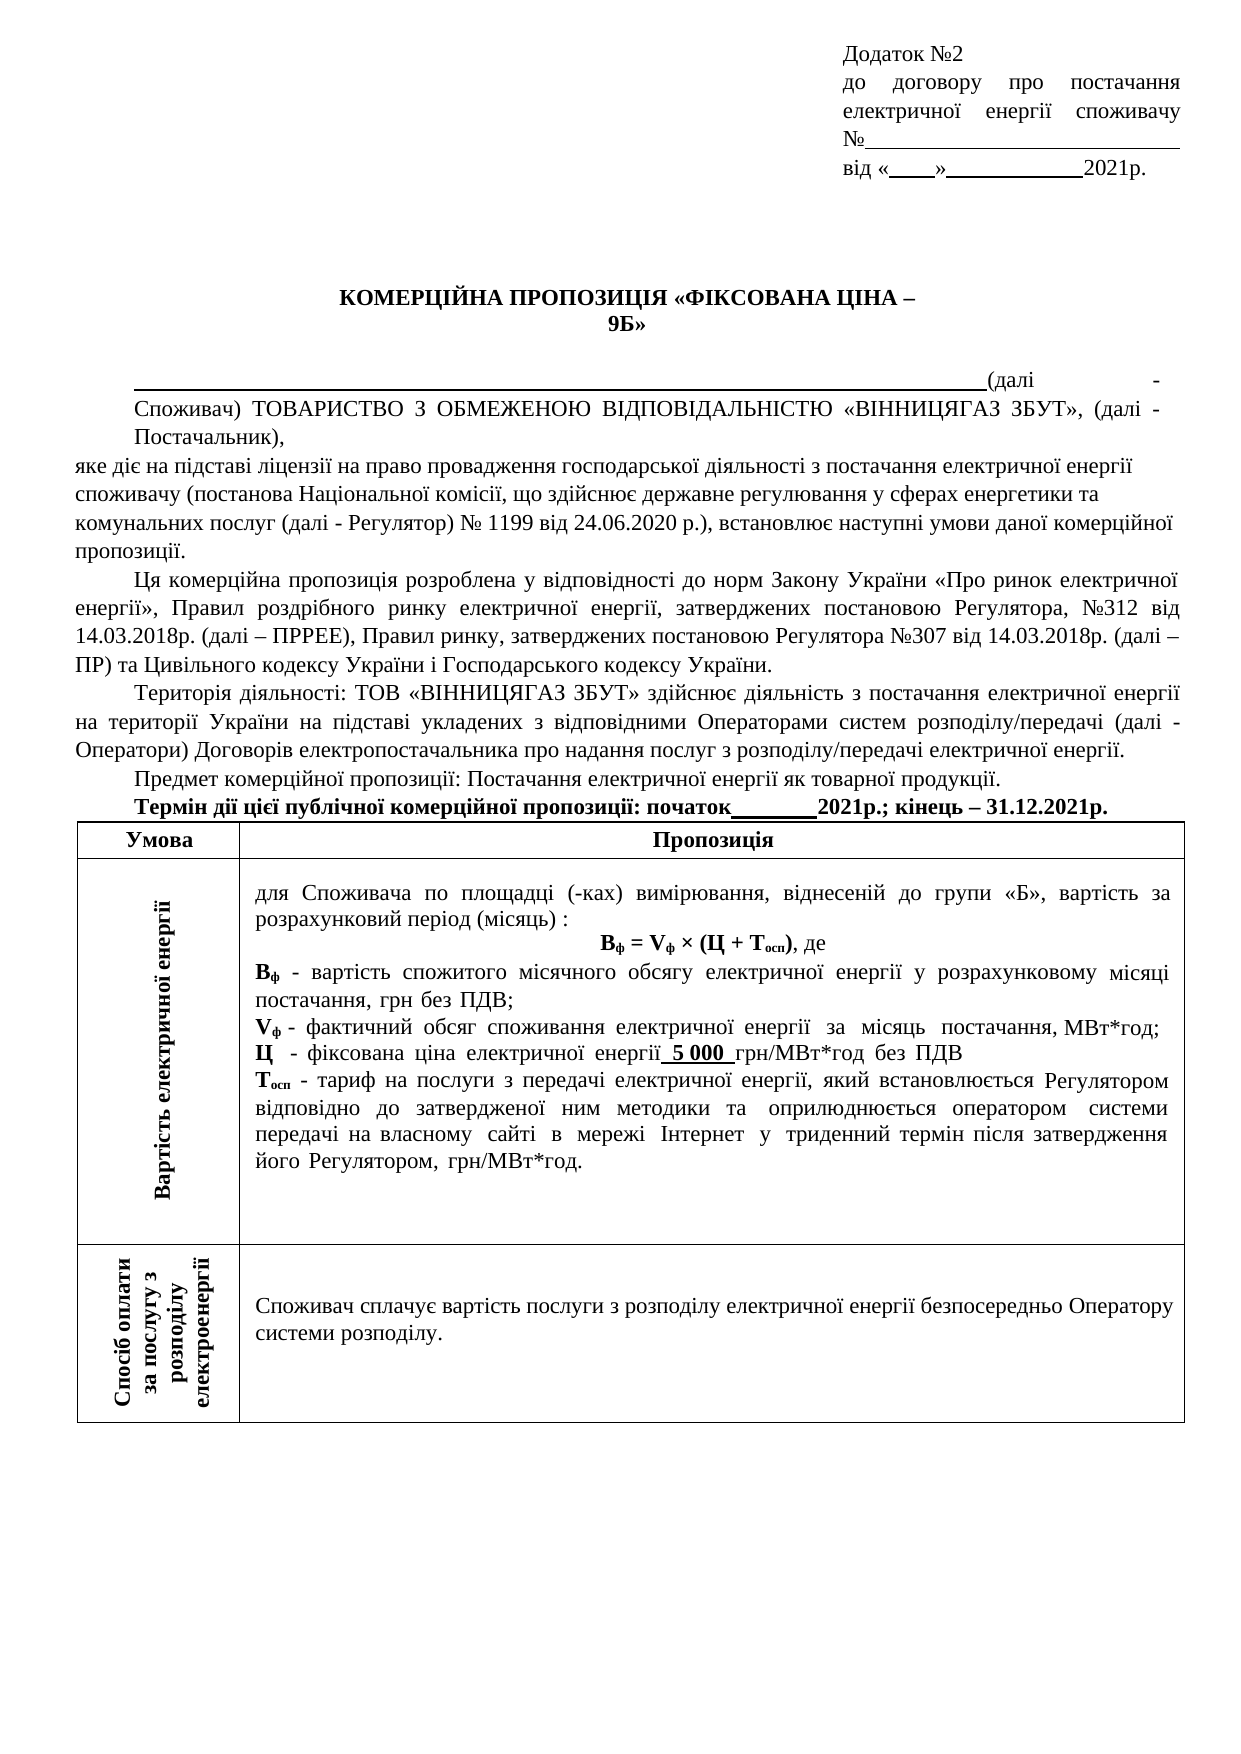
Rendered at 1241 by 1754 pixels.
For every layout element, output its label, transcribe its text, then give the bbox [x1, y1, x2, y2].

text (далі - Споживач) ТОВАРИСТВО З ОБМЕЖЕНОЮ ВІДПОВІДАЛЬНІСТЮ «ВІННИЦЯГАЗ ЗБУТ», (далі - Постачальник), [134, 367, 1160, 450]
text Територія діяльності: ТОВ «ВІННИЦЯГАЗ ЗБУТ» здійснює діяльність з постачання електричної енергії на території України на підставі укладених з відповідними Операторами систем розподілу/передачі (далі - Оператори) Договорів електропостачальника про надання послуг з розподілу/передачі електричної енергії. [75, 679, 1181, 763]
table_cell Споживач сплачує вартість послуги з розподілу електричної енергії безпосередньо Оператору системи розподілу. [240, 1245, 1184, 1422]
text № від « » 2021р. [843, 125, 1179, 180]
table_cell для Споживача по площадці (-ках) вимірювання, віднесеній до групи «Б», вартість за розрахунковий період (місяць) : Вф = Vф × (Ц + Тосп), де Вф - вартість спожитого місячного обсягу електричної енергії у розрахунковому місяці постачання, грн без ПДВ; Vф - фактичний обсяг споживання електричної енергії за місяць постачання, МВт*год; Ц - фіксована ціна електричної енергії 5 000 грн/МВт*год без ПДВ Тосп - тариф на послуги з передачі електричної енергії, який встановлюється Регулятором відповідно до затвердженої ним методики та оприлюднюється оператором системи передачі на власному сайті в мережі Інтернет у триденний термін після затвердження його Регулятором, грн/МВт*год. [240, 859, 1184, 1244]
text Ця комерційна пропозиція розроблена у відповідності до норм Закону України «Про ринок електричної енергії», Правил роздрібного ринку електричної енергії, затверджених постановою Регулятора, №312 від 14.03.2018р. (далі – ПРРЕЕ), Правил ринку, затверджених постановою Регулятора №307 від 14.03.2018р. (далі – ПР) та Цивільного кодексу України і Господарського кодексу України. [75, 566, 1180, 677]
text до договору про постачання електричної енергії споживачу [843, 68, 1181, 123]
table_header Пропозиція [240, 823, 1184, 858]
text Додаток №2 [843, 40, 1196, 66]
table_cell Вартість електричної енергії [78, 859, 239, 1244]
text Предмет комерційної пропозиції: Постачання електричної енергії як товарної продукції. [134, 765, 1196, 791]
table_cell Спосіб оплати за послугу з розподілу електроенергії [78, 1245, 239, 1422]
table_header Умова [78, 823, 239, 858]
subtitle КОМЕРЦІЙНА ПРОПОЗИЦІЯ «ФІКСОВАНА ЦІНА – 9Б» [318, 284, 936, 336]
subtitle Термін дії цієї публічної комерційної пропозиції: початок 2021р.; кінець – 31.12.2021р. [134, 793, 1196, 819]
text яке діє на підставі ліцензії на право провадження господарської діяльності з постачання електричної енергії споживачу (постанова Національної комісії, що здійснює державне регулювання у сферах енергетики та комунальних послуг (далі - Регулятор) № 1199 від 24.06.2020 р.), встановлює наступні умови даної комерційної пропозиції. [75, 452, 1196, 563]
